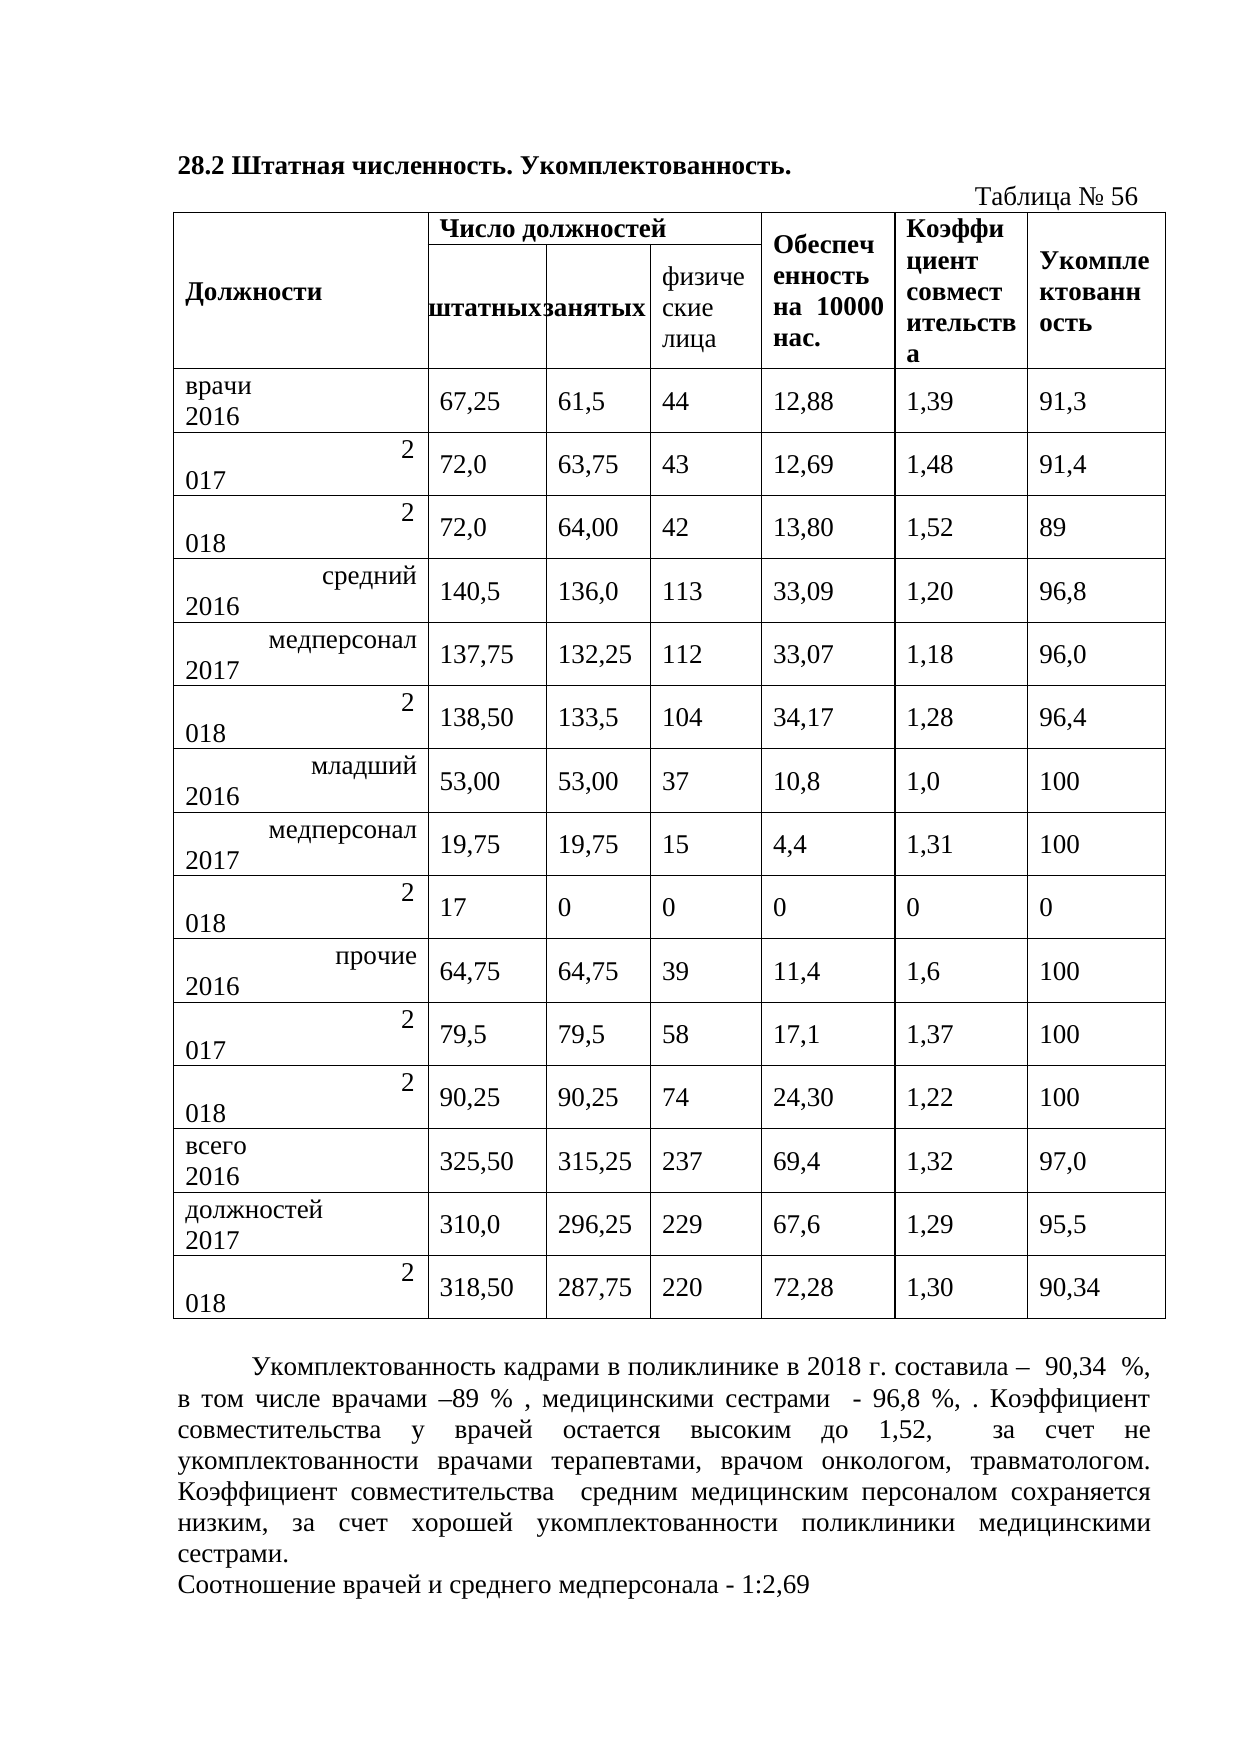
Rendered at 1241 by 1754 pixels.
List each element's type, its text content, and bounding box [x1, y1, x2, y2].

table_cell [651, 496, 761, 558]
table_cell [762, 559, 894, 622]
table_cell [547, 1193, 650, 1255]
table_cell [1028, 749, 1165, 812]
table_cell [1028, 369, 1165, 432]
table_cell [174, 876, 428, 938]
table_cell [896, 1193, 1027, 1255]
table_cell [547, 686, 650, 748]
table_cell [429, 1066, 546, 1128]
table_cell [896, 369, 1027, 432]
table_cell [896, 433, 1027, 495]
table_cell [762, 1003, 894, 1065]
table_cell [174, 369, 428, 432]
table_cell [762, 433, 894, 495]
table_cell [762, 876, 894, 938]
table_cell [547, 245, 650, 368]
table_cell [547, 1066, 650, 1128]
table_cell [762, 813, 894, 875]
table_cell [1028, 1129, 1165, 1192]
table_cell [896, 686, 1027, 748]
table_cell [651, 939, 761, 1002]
text Таблица № 56 [177, 180, 1152, 212]
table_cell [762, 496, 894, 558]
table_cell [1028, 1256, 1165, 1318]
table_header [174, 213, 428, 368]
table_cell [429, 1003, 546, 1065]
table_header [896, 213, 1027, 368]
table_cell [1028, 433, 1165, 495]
text Укомплектованность кадрами в поликлинике в 2018 г. составила – 90,34 %, в том числе врачами –89 % , медицинскими сестрами - 96,8 %, . Коэффициент совместительства у врачей остается высоким до 1,52, за счет не укомплектованности врачами терапевтами, врачом онкологом, травматологом. Коэффициент совместительства средним медицинским персоналом сохраняется низким, за счет хорошей укомплектованности поликлиники медицинскими сестрами. [177, 1351, 1152, 1568]
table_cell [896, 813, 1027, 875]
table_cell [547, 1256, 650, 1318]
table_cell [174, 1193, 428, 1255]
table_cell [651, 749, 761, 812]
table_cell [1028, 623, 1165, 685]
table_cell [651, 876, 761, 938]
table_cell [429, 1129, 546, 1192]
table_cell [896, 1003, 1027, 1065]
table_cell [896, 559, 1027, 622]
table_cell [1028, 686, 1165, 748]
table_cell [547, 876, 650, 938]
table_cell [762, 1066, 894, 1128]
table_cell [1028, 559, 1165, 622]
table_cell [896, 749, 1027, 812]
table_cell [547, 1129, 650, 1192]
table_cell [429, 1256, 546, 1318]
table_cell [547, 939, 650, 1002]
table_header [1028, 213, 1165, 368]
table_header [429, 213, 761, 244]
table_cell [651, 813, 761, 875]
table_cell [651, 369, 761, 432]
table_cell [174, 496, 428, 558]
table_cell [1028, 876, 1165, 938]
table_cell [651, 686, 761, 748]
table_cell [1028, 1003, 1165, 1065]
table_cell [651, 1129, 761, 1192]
text Соотношение врачей и среднего медперсонала - 1:2,69 [177, 1568, 1152, 1600]
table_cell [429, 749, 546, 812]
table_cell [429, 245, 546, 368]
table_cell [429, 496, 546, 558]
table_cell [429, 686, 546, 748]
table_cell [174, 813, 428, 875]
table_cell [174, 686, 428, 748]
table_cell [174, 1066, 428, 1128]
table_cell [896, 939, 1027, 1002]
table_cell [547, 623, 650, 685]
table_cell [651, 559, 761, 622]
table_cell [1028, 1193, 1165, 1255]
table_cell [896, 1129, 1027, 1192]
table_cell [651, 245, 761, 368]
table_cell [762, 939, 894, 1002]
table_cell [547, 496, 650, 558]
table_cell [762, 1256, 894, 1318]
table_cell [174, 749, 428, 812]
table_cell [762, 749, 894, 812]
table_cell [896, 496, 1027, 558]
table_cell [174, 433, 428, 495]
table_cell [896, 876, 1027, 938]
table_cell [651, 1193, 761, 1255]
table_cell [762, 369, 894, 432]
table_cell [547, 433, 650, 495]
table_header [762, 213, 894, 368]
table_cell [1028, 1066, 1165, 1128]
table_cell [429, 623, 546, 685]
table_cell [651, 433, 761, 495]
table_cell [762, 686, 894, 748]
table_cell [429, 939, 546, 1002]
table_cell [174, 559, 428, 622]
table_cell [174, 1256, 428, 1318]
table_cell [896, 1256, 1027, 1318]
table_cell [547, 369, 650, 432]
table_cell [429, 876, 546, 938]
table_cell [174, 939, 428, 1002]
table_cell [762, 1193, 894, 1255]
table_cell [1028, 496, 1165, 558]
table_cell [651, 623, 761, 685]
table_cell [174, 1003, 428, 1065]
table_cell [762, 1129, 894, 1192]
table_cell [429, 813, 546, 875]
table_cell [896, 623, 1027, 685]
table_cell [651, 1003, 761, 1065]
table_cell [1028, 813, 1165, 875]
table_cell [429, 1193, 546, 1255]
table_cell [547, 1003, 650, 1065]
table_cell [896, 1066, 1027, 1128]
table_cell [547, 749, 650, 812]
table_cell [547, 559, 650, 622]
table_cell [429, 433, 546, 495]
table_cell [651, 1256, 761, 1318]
text 28.2 Штатная численность. Укомплектованность. [177, 149, 1152, 180]
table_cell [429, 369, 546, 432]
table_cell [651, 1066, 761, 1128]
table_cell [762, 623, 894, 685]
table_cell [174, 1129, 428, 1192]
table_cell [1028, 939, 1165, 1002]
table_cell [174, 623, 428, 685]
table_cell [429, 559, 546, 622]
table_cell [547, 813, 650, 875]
